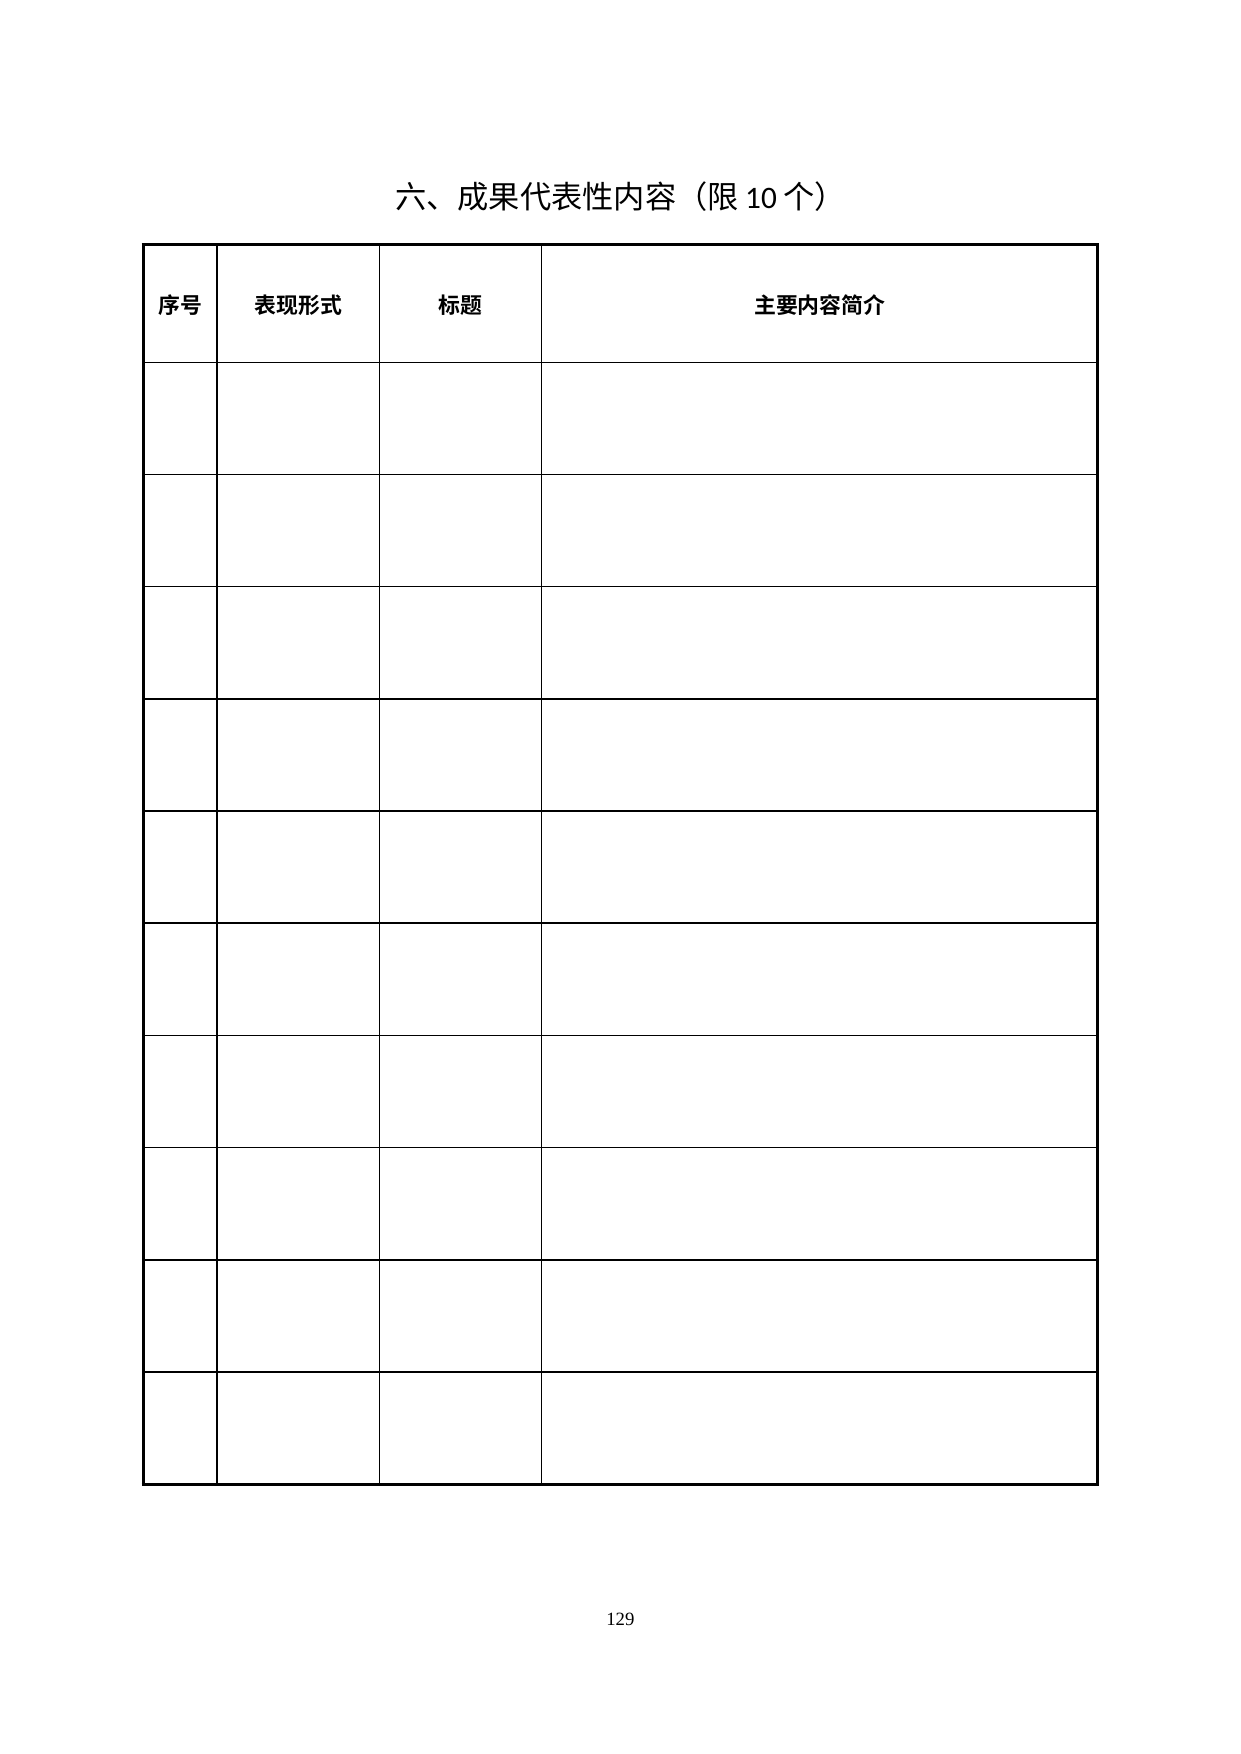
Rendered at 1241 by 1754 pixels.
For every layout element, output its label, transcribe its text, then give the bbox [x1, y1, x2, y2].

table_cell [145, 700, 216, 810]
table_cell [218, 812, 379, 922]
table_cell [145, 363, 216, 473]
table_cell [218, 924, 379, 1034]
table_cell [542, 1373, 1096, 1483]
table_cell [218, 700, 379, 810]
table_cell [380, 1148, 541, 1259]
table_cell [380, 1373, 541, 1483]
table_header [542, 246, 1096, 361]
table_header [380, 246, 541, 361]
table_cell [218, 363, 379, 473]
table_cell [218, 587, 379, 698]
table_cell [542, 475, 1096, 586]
text 六、成果代表性内容（限10个） [187, 162, 1053, 227]
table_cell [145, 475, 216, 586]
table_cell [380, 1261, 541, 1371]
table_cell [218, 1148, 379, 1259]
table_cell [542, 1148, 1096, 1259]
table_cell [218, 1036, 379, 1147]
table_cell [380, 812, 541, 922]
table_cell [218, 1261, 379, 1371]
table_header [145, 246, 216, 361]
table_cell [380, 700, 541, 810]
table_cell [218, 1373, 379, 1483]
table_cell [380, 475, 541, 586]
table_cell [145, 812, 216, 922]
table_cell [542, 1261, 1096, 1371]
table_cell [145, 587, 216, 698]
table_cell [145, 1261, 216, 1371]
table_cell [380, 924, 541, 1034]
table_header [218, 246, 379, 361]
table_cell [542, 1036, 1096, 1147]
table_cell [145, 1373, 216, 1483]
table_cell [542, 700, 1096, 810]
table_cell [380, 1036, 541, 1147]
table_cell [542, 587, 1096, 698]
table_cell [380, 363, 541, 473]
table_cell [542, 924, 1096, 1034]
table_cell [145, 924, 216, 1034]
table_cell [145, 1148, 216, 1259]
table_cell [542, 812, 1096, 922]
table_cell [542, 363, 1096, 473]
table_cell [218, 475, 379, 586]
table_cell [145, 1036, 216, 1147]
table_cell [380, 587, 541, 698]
